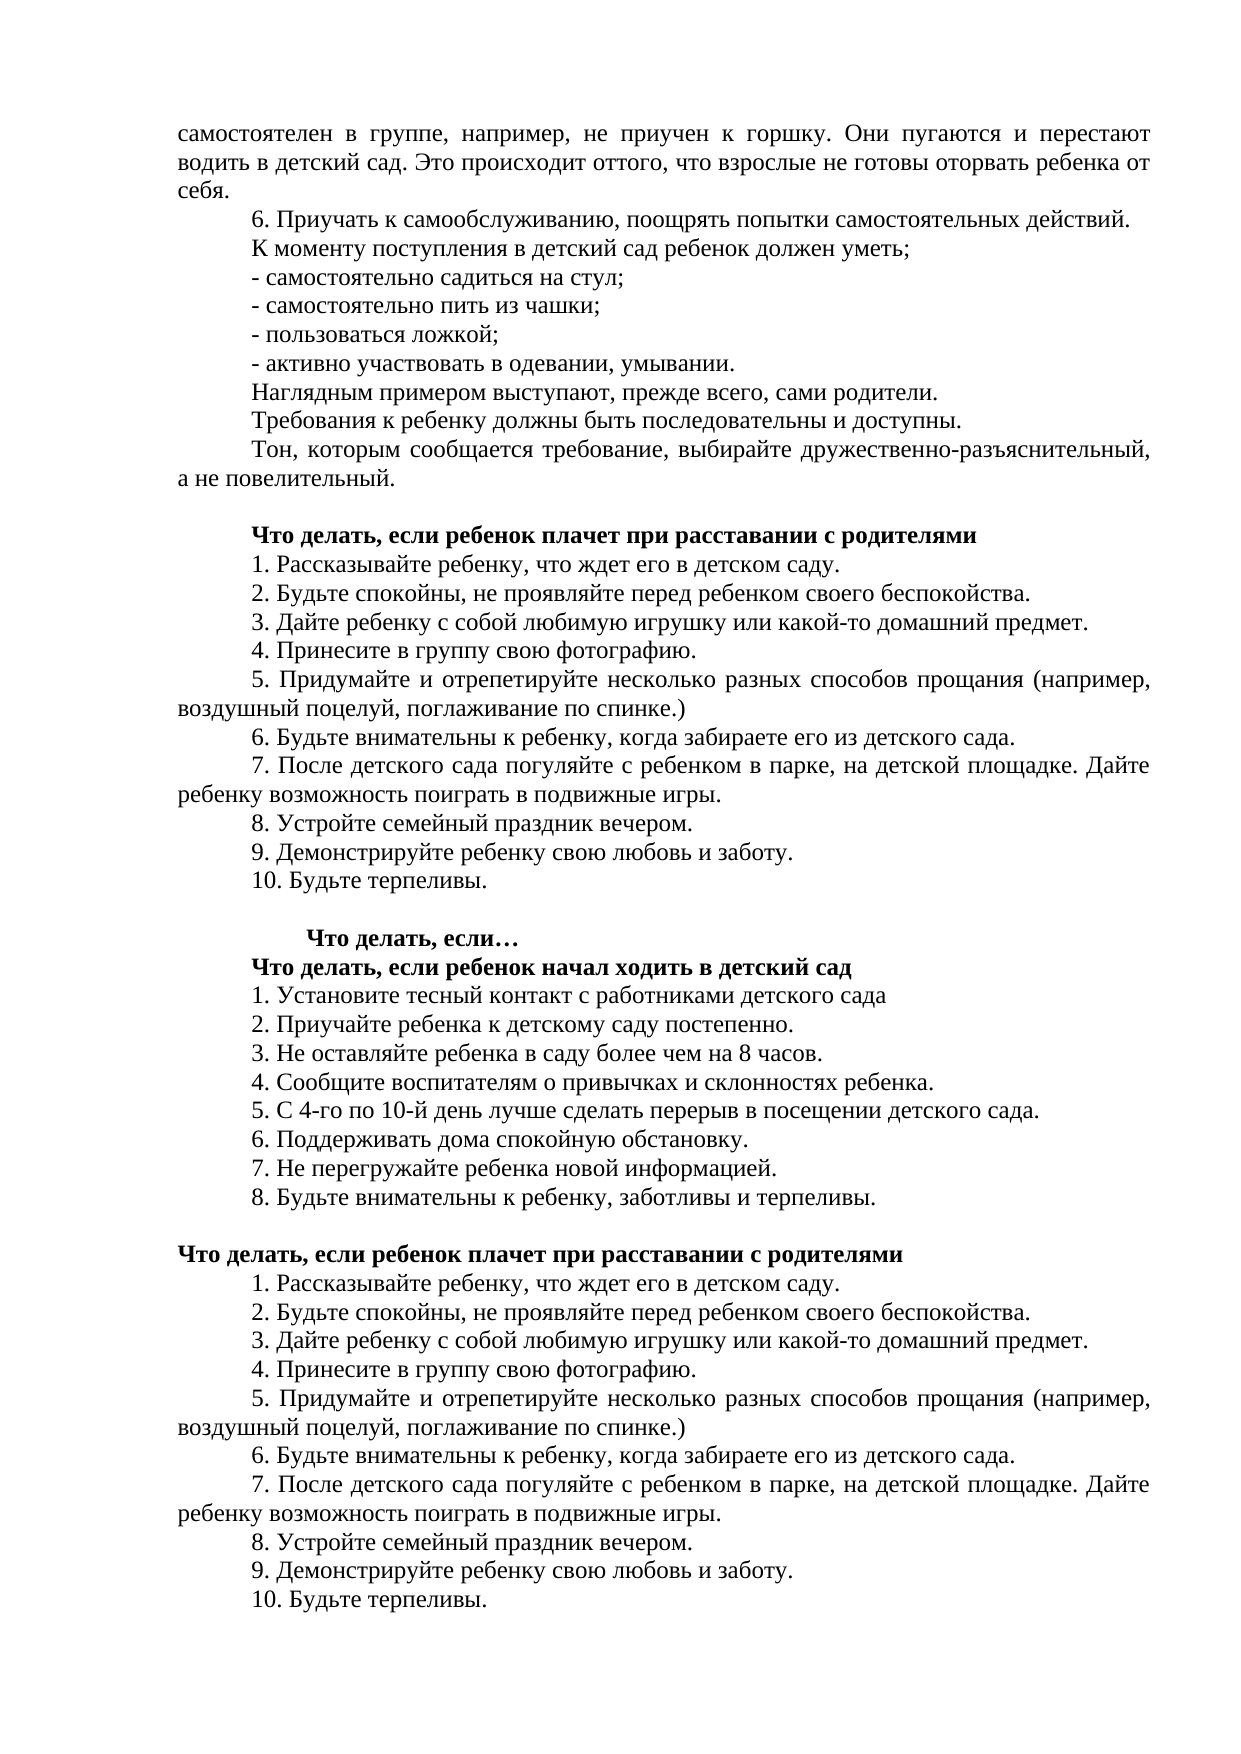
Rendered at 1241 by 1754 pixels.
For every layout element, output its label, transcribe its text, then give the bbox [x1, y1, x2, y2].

text 6. Поддерживать дома спокойную обстановку. [177, 1124, 1152, 1153]
text 4. Сообщите воспитателям о привычках и склонностях ребенка. [177, 1067, 1152, 1096]
text 6. Будьте внимательны к ребенку, когда забираете его из детского сада. [177, 722, 1152, 751]
text 3. Дайте ребенку с собой любимую игрушку или какой-то домашний предмет. [177, 607, 1152, 636]
text Что делать, если ребенок начал ходить в детский сад [177, 952, 1152, 981]
text 1. Установите тесный контакт с работниками детского сада [177, 981, 1152, 1009]
text - самостоятельно пить из чашки; [177, 291, 1152, 319]
text 5. С 4-го по 10-й день лучше сделать перерыв в посещении детского сада. [177, 1096, 1152, 1124]
text Что делать, если… [232, 923, 1152, 952]
text - пользоваться ложкой; [177, 319, 1152, 348]
text 9. Демонстрируйте ребенку свою любовь и заботу. [177, 1556, 1152, 1584]
text 6. Приучать к самообслуживанию, поощрять попытки самостоятельных действий. [177, 204, 1152, 233]
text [177, 118, 1152, 204]
text 5. Придумайте и отрепетируйте несколько разных способов прощания (например, воздушный поцелуй, поглаживание по спинке.) [177, 664, 1152, 722]
text 3. Не оставляйте ребенка в саду более чем на 8 часов. [177, 1038, 1152, 1067]
text - самостоятельно садиться на стул; [177, 262, 1152, 291]
text Что делать, если ребенок плачет при расставании с родителями [177, 521, 1152, 549]
text Тон, которым сообщается требование, выбирайте дружественно-разъяснительный, а не повелительный. [177, 434, 1152, 492]
text 10. Будьте терпеливы. [177, 866, 1152, 894]
text 2. Будьте спокойны, не проявляйте перед ребенком своего беспокойства. [177, 578, 1152, 607]
text 2. Будьте спокойны, не проявляйте перед ребенком своего беспокойства. [177, 1297, 1152, 1326]
text 9. Демонстрируйте ребенку свою любовь и заботу. [177, 837, 1152, 866]
text Что делать, если ребенок плачет при расставании с родителями [177, 1211, 1152, 1268]
text 8. Будьте внимательны к ребенку, заботливы и терпеливы. [177, 1182, 1152, 1211]
text 6. Будьте внимательны к ребенку, когда забираете его из детского сада. [177, 1441, 1152, 1469]
text 7. После детского сада погуляйте с ребенком в парке, на детской площадке. Дайте ребенку возможность поиграть в подвижные игры. [177, 1469, 1152, 1527]
text 5. Придумайте и отрепетируйте несколько разных способов прощания (например, воздушный поцелуй, поглаживание по спинке.) [177, 1383, 1152, 1441]
text 8. Устройте семейный праздник вечером. [177, 1527, 1152, 1556]
text 2. Приучайте ребенка к детскому саду постепенно. [177, 1009, 1152, 1038]
text 4. Принесите в группу свою фотографию. [177, 1354, 1152, 1383]
text Требования к ребенку должны быть последовательны и доступны. [177, 406, 1152, 434]
text - активно участвовать в одевании, умывании. [177, 348, 1152, 377]
text 1. Рассказывайте ребенку, что ждет его в детском саду. [177, 1268, 1152, 1297]
text К моменту поступления в детский сад ребенок должен уметь; [177, 233, 1152, 262]
text 7. После детского сада погуляйте с ребенком в парке, на детской площадке. Дайте ребенку возможность поиграть в подвижные игры. [177, 751, 1152, 808]
text 1. Рассказывайте ребенку, что ждет его в детском саду. [177, 549, 1152, 578]
text 8. Устройте семейный праздник вечером. [177, 808, 1152, 837]
text Наглядным примером выступают, прежде всего, сами родители. [177, 377, 1152, 406]
text 4. Принесите в группу свою фотографию. [177, 636, 1152, 664]
text 10. Будьте терпеливы. [177, 1584, 1152, 1613]
text 3. Дайте ребенку с собой любимую игрушку или какой-то домашний предмет. [177, 1326, 1152, 1354]
text 7. Не перегружайте ребенка новой информацией. [177, 1153, 1152, 1182]
